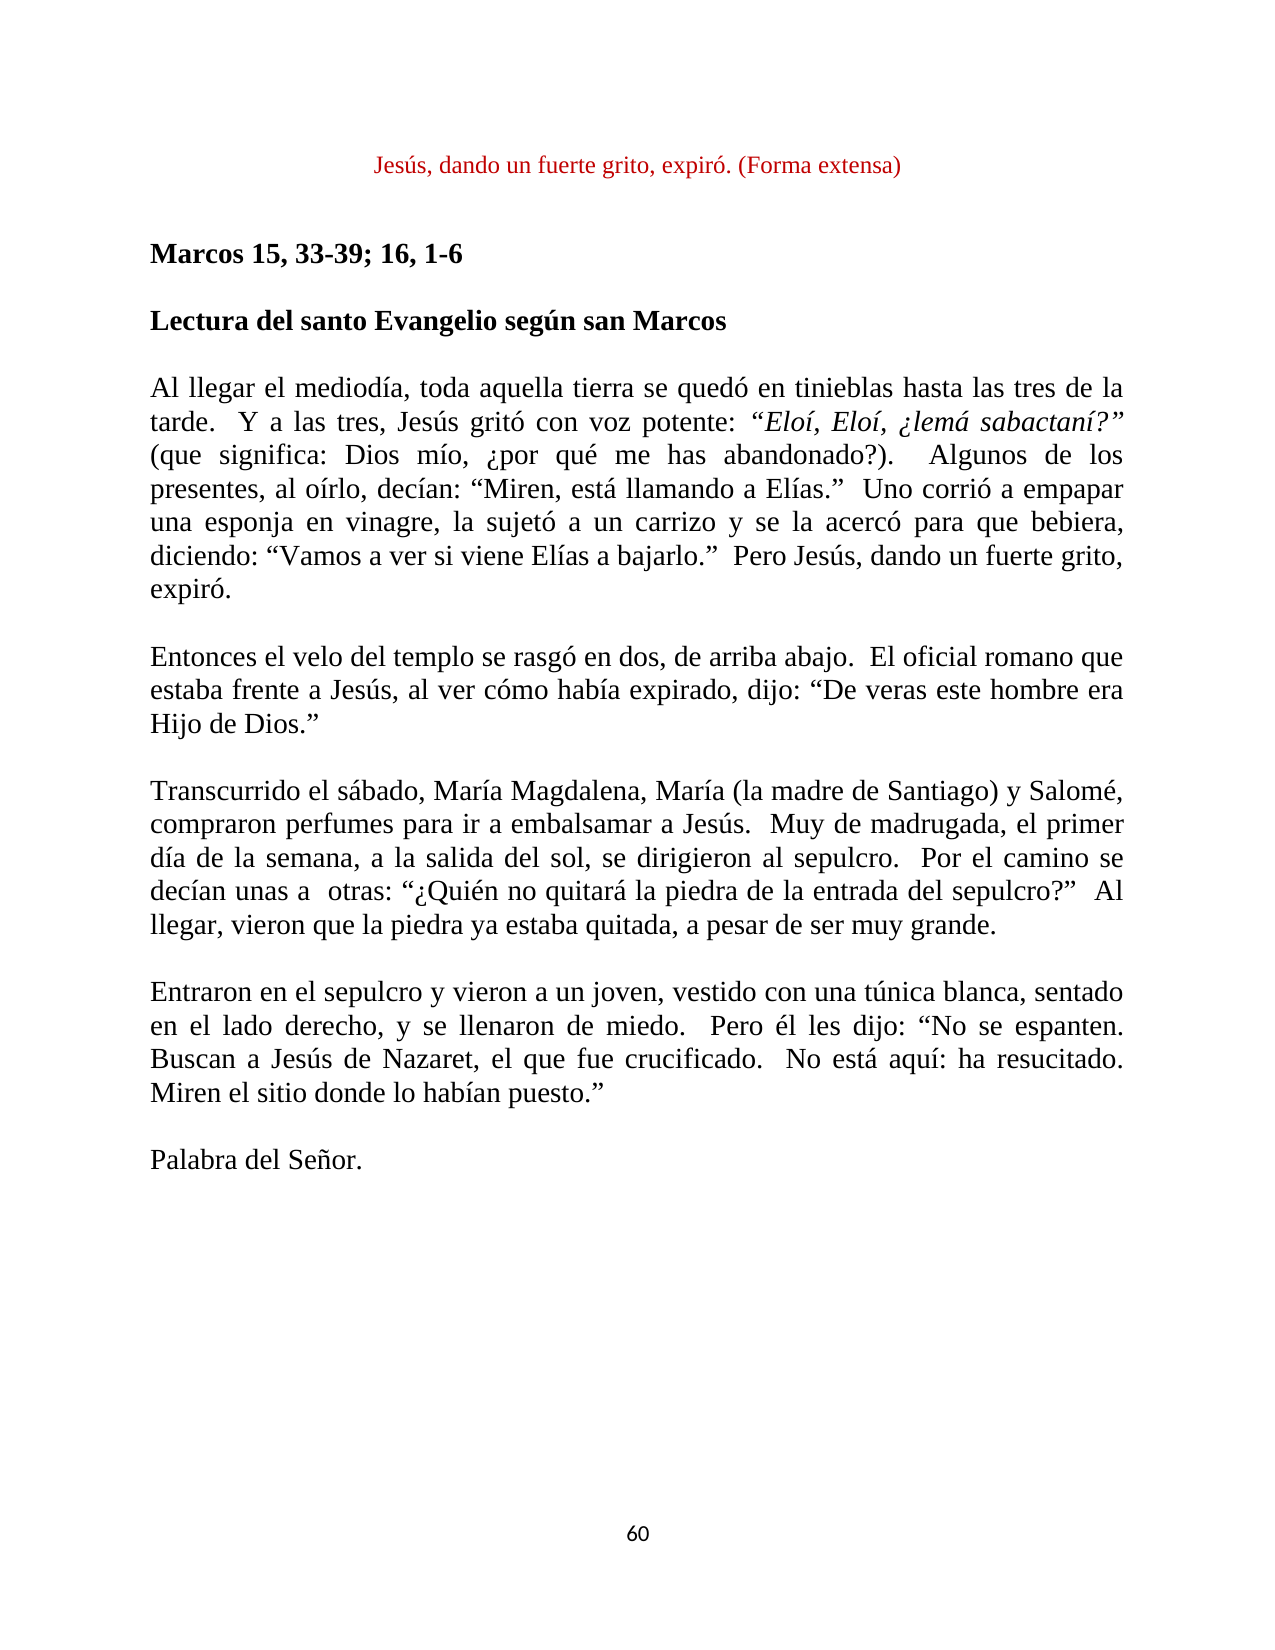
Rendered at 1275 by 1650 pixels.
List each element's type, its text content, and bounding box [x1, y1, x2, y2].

text Jesús, dando un fuerte grito, expiró. (Forma extensa) [150, 150, 1125, 179]
text Transcurrido el sábado, María Magdalena, María (la madre de Santiago) y Salomé, compraron perfumes para ir a embalsamar a Jesús. Muy de madrugada, el primer día de la semana, a la salida del sol, se dirigieron al sepulcro. Por el camino se decían unas a otras: “¿Quién no quitará la piedra de la entrada del sepulcro?” Al llegar, vieron que la piedra ya estaba quitada, a pesar de ser muy grande. [150, 773, 1125, 941]
text Palabra del Señor. [150, 1142, 1125, 1175]
text Entraron en el sepulcro y vieron a un joven, vestido con una túnica blanca, sentado en el lado derecho, y se llenaron de miedo. Pero él les dijo: “No se espanten. Buscan a Jesús de Nazaret, el que fue crucificado. No está aquí: ha resucitado. Miren el sitio donde lo habían puesto.” [150, 974, 1125, 1108]
text Entonces el velo del templo se rasgó en dos, de arriba abajo. El oficial romano que estaba frente a Jesús, al ver cómo había expirado, dijo: “De veras este hombre era Hijo de Dios.” [150, 639, 1125, 739]
text Al llegar el mediodía, toda aquella tierra se quedó en tinieblas hasta las tres de la tarde. Y a las tres, Jesús gritó con voz potente: “Eloí, Eloí, ¿lemá sabactaní?” (que significa: Dios mío, ¿por qué me has abandonado?). Algunos de los presentes, al oírlo, decían: “Miren, está llamando a Elías.” Uno corrió a empapar una esponja en vinagre, la sujetó a un carrizo y se la acercó para que bebiera, diciendo: “Vamos a ver si viene Elías a bajarlo.” Pero Jesús, dando un fuerte grito, expiró. [150, 370, 1125, 605]
text Marcos 15, 33-39; 16, 1-6 [150, 236, 1125, 270]
text Lectura del santo Evangelio según san Marcos [150, 303, 1125, 337]
